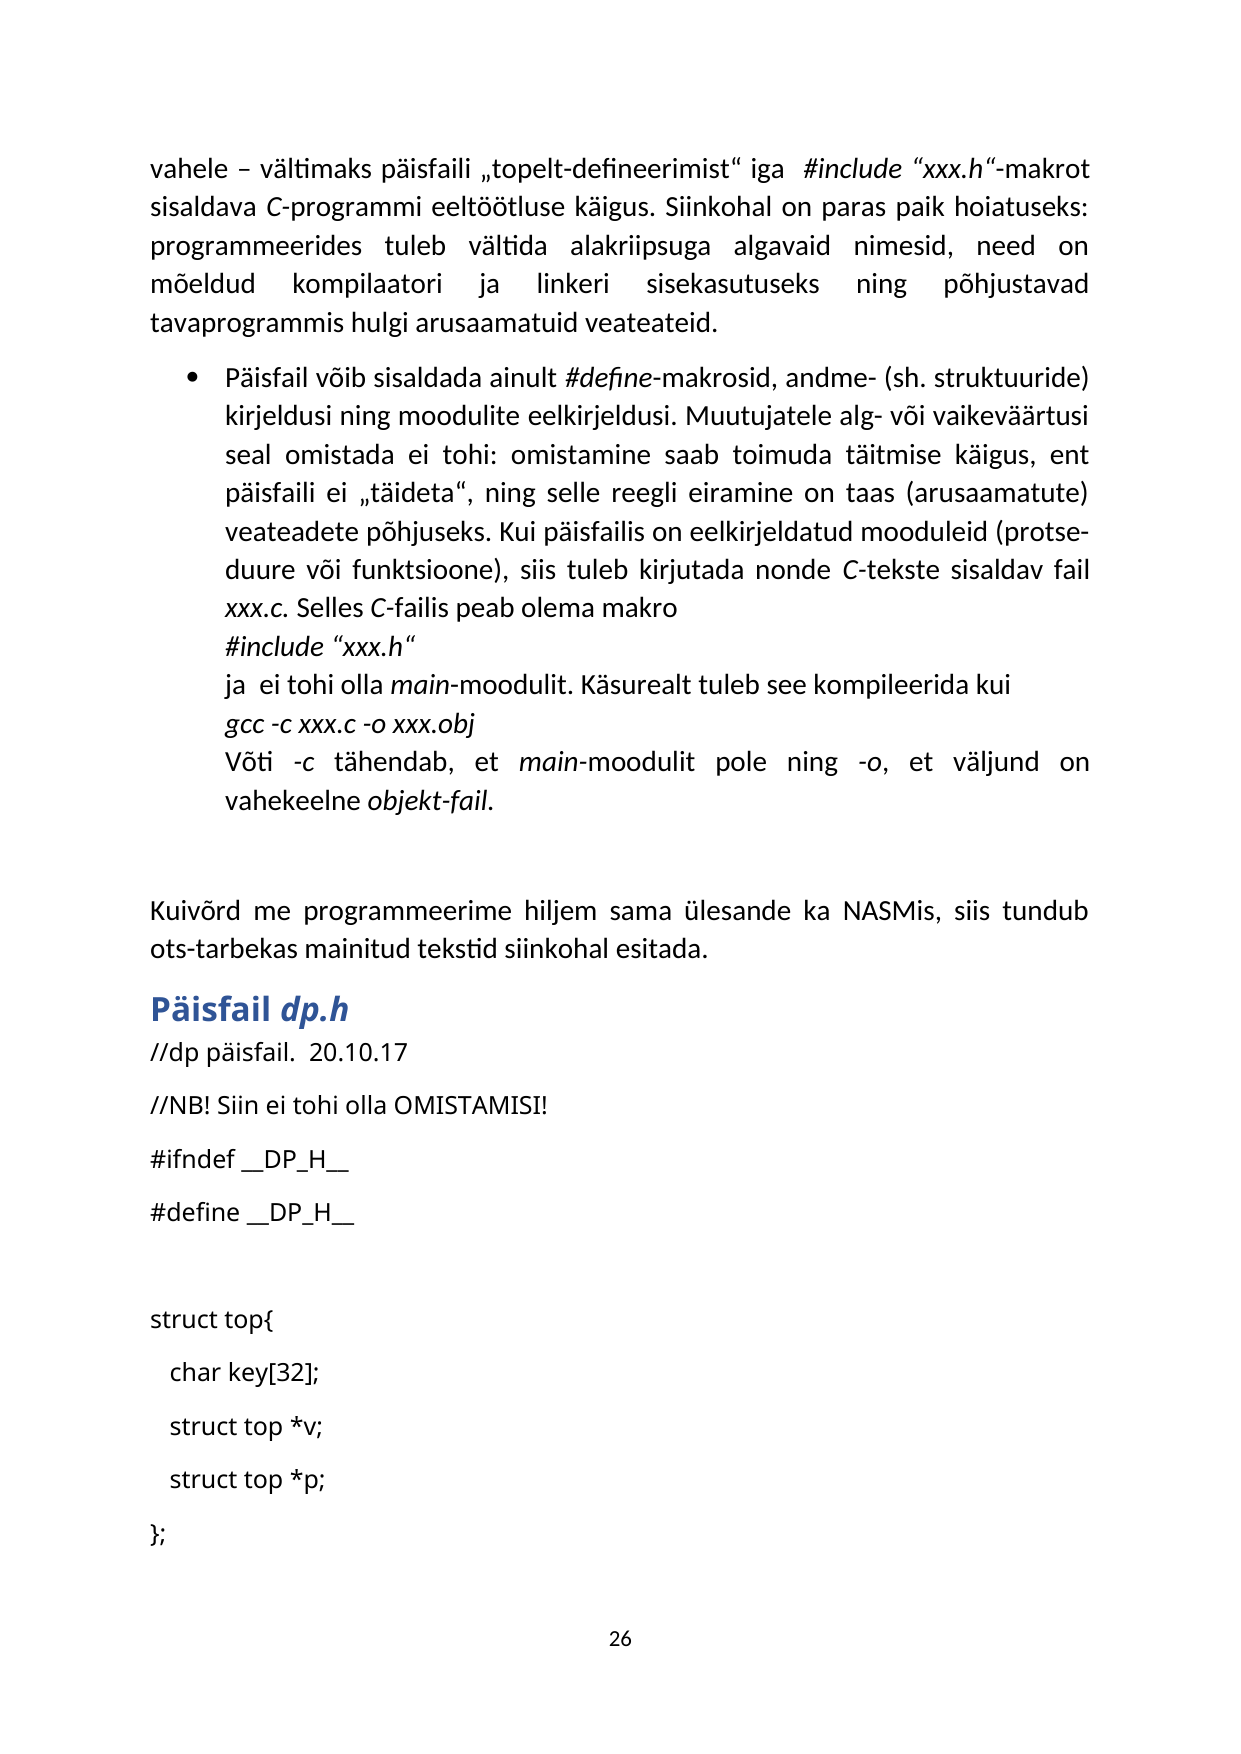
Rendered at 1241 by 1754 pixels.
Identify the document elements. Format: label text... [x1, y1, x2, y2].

list Võti -c tähendab, et main-moodulit pole ning -o, et väljund on vahekeelne objekt-fail. [225, 743, 1090, 817]
text char key[32]; [150, 1355, 1090, 1389]
list Päisfail võib sisaldada ainult #define-makrosid, andme- (sh. struktuuride) kirjeldusi ning moodulite eelkirjeldusi. Muutujatele alg- või vaikeväärtusi seal omistada ei tohi: omistamine saab toimuda täitmise käigus, ent päisfaili ei „täideta“, ning selle reegli eiramine on taas (arusaamatute) veateadete põhjuseks. Kui päisfailis on eelkirjeldatud mooduleid (protse-duure või funktsioone), siis tuleb kirjutada nonde C-tekste sisaldav fail xxx.c. Selles C-failis peab olema makro [187, 359, 1090, 625]
text #define __DP_H__ [150, 1195, 1090, 1229]
text vahele – vältimaks päisfaili „topelt-defineerimist“ iga #include “xxx.h“-makrot sisaldava C-programmi eeltöötluse käigus. Siinkohal on paras paik hoiatuseks: programmeerides tuleb vältida alakriipsuga algavaid nimesid, need on mõeldud kompilaatori ja linkeri sisekasutuseks ning põhjustavad tavaprogrammis hulgi arusaamatuid veateateid. [150, 150, 1090, 339]
list #include “xxx.h“ [225, 628, 1090, 663]
text struct top *v; [150, 1408, 1090, 1442]
text //dp päisfail. 20.10.17 [150, 1034, 1090, 1068]
subtitle Päisfail dp.h [150, 985, 1090, 1031]
text Kuivõrd me programmeerime hiljem sama ülesande ka NASMis, siis tundub ots-tarbekas mainitud tekstid siinkohal esitada. [150, 892, 1090, 966]
list ja ei tohi olla main-moodulit. Käsurealt tuleb see kompileerida kui [225, 666, 1090, 702]
text struct top{ [150, 1302, 1090, 1336]
list gcc -c xxx.c -o xxx.obj [225, 705, 1090, 740]
text #ifndef __DP_H__ [150, 1141, 1090, 1175]
text }; [150, 1515, 1090, 1549]
text //NB! Siin ei tohi olla OMISTAMISI! [150, 1088, 1090, 1122]
text struct top *p; [150, 1462, 1090, 1496]
